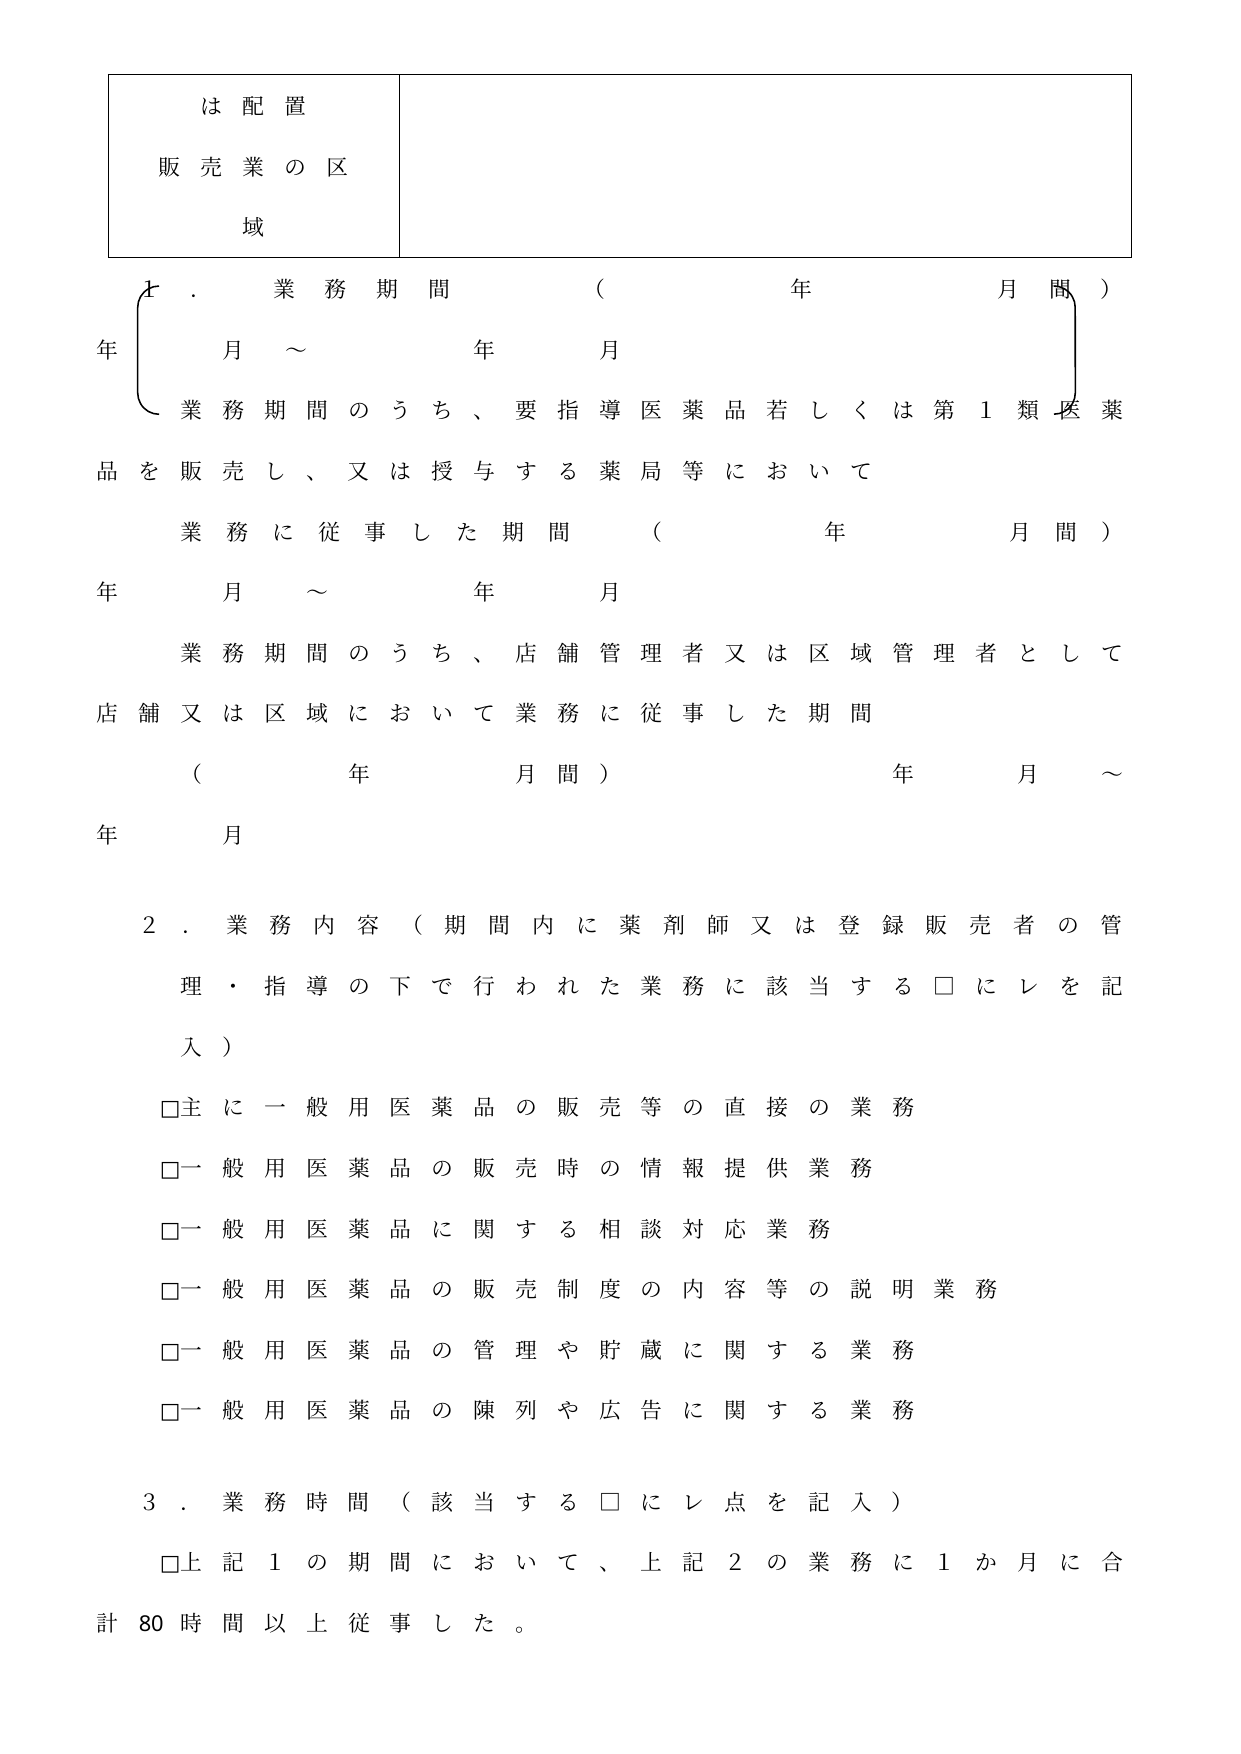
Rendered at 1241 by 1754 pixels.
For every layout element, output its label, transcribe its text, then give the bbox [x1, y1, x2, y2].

text □一般用医薬品の販売時の情報提供業務 [97, 1137, 1143, 1197]
text □一般用医薬品の管理や貯蔵に関する業務 [97, 1318, 1143, 1379]
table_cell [109, 75, 399, 257]
text □主に一般用医薬品の販売等の直接の業務 [97, 1076, 1143, 1137]
text ２．業務内容（期間内に薬剤師又は登録販売者の管理・指導の下で行われた業務に該当する□にレを記入） [118, 894, 1143, 1076]
text １． 業務期間 （ 年 月間） 年 月 ～ 年 月 [97, 258, 1143, 379]
text 業務期間のうち、要指導医薬品若しくは第１類医薬品を販売し、又は授与する薬局等において [97, 379, 1143, 500]
text □上記１の期間において、上記２の業務に１か月に合計80時間以上従事した。 [97, 1531, 1143, 1652]
text 業務期間のうち、店舗管理者又は区域管理者として店舗又は区域において業務に従事した期間 [97, 621, 1143, 743]
text （ 年 月間） 年 月 ～ 年 月 [97, 743, 1143, 864]
text □一般用医薬品に関する相談対応業務 [97, 1197, 1143, 1258]
text □一般用医薬品の陳列や広告に関する業務 [97, 1379, 1143, 1440]
text ３．業務時間（該当する□にレ点を記入） [97, 1470, 1143, 1531]
table_cell [400, 75, 1131, 257]
text □一般用医薬品の販売制度の内容等の説明業務 [97, 1258, 1143, 1318]
text 業務に従事した期間 （ 年 月間） 年 月 ～ 年 月 [97, 500, 1143, 621]
